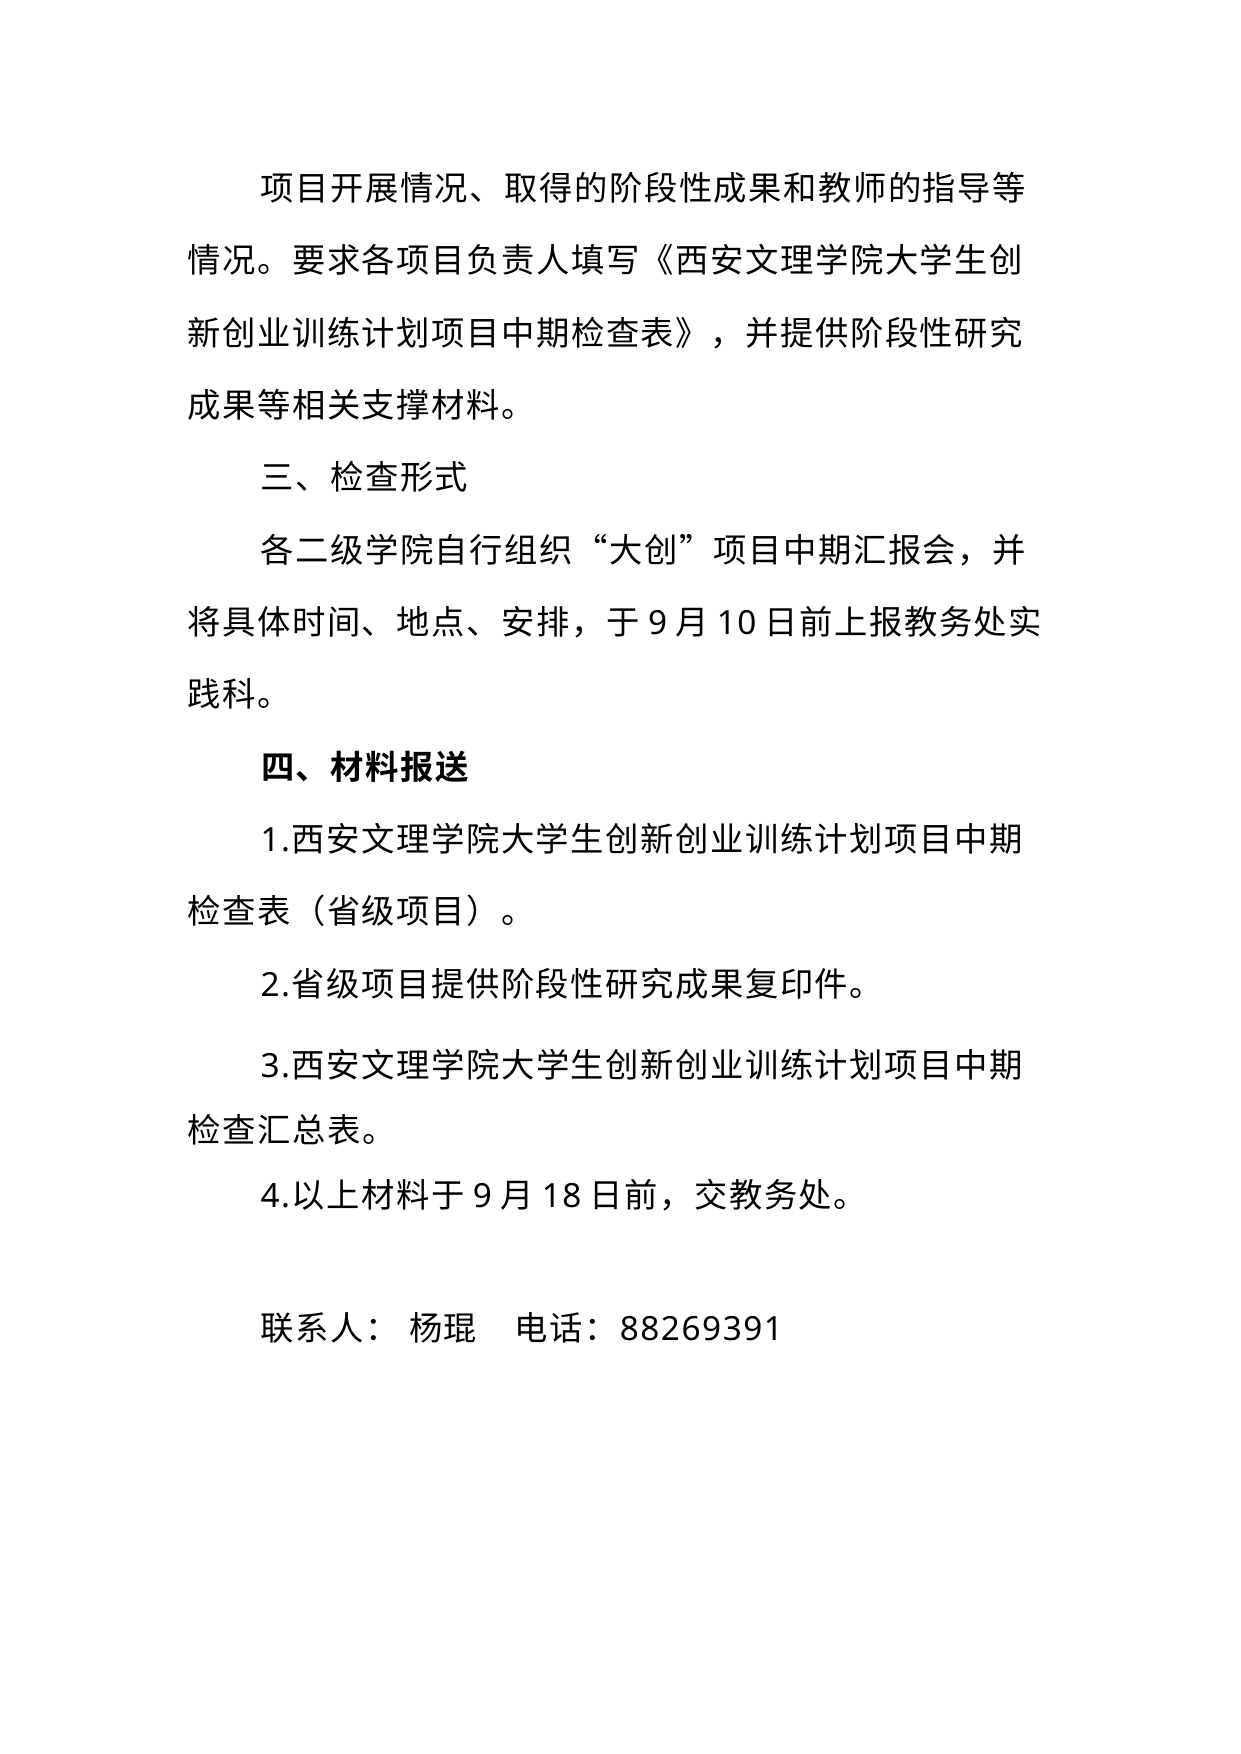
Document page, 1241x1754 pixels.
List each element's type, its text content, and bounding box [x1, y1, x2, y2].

text 各二级学院自行组织“大创”项目中期汇报会，并将具体时间、地点、安排，于9月10日前上报教务处实践科。 [187, 523, 1053, 716]
text 三、检查形式 [187, 451, 1053, 499]
text 1.西安文理学院大学生创新创业训练计划项目中期检查表（省级项目）。 [187, 813, 1053, 933]
text 四、材料报送 [187, 741, 1053, 789]
text 3.西安文理学院大学生创新创业训练计划项目中期检查汇总表。 [187, 1030, 1053, 1160]
text 2.省级项目提供阶段性研究成果复印件。 [187, 958, 1053, 1006]
text 项目开展情况、取得的阶段性成果和教师的指导等情况。要求各项目负责人填写《西安文理学院大学生创新创业训练计划项目中期检查表》，并提供阶段性研究成果等相关支撑材料。 [187, 162, 1053, 427]
text 4.以上材料于9月18日前，交教务处。 [187, 1160, 1053, 1225]
text 联系人： 杨琨 电话：88269391 [187, 1293, 1053, 1358]
